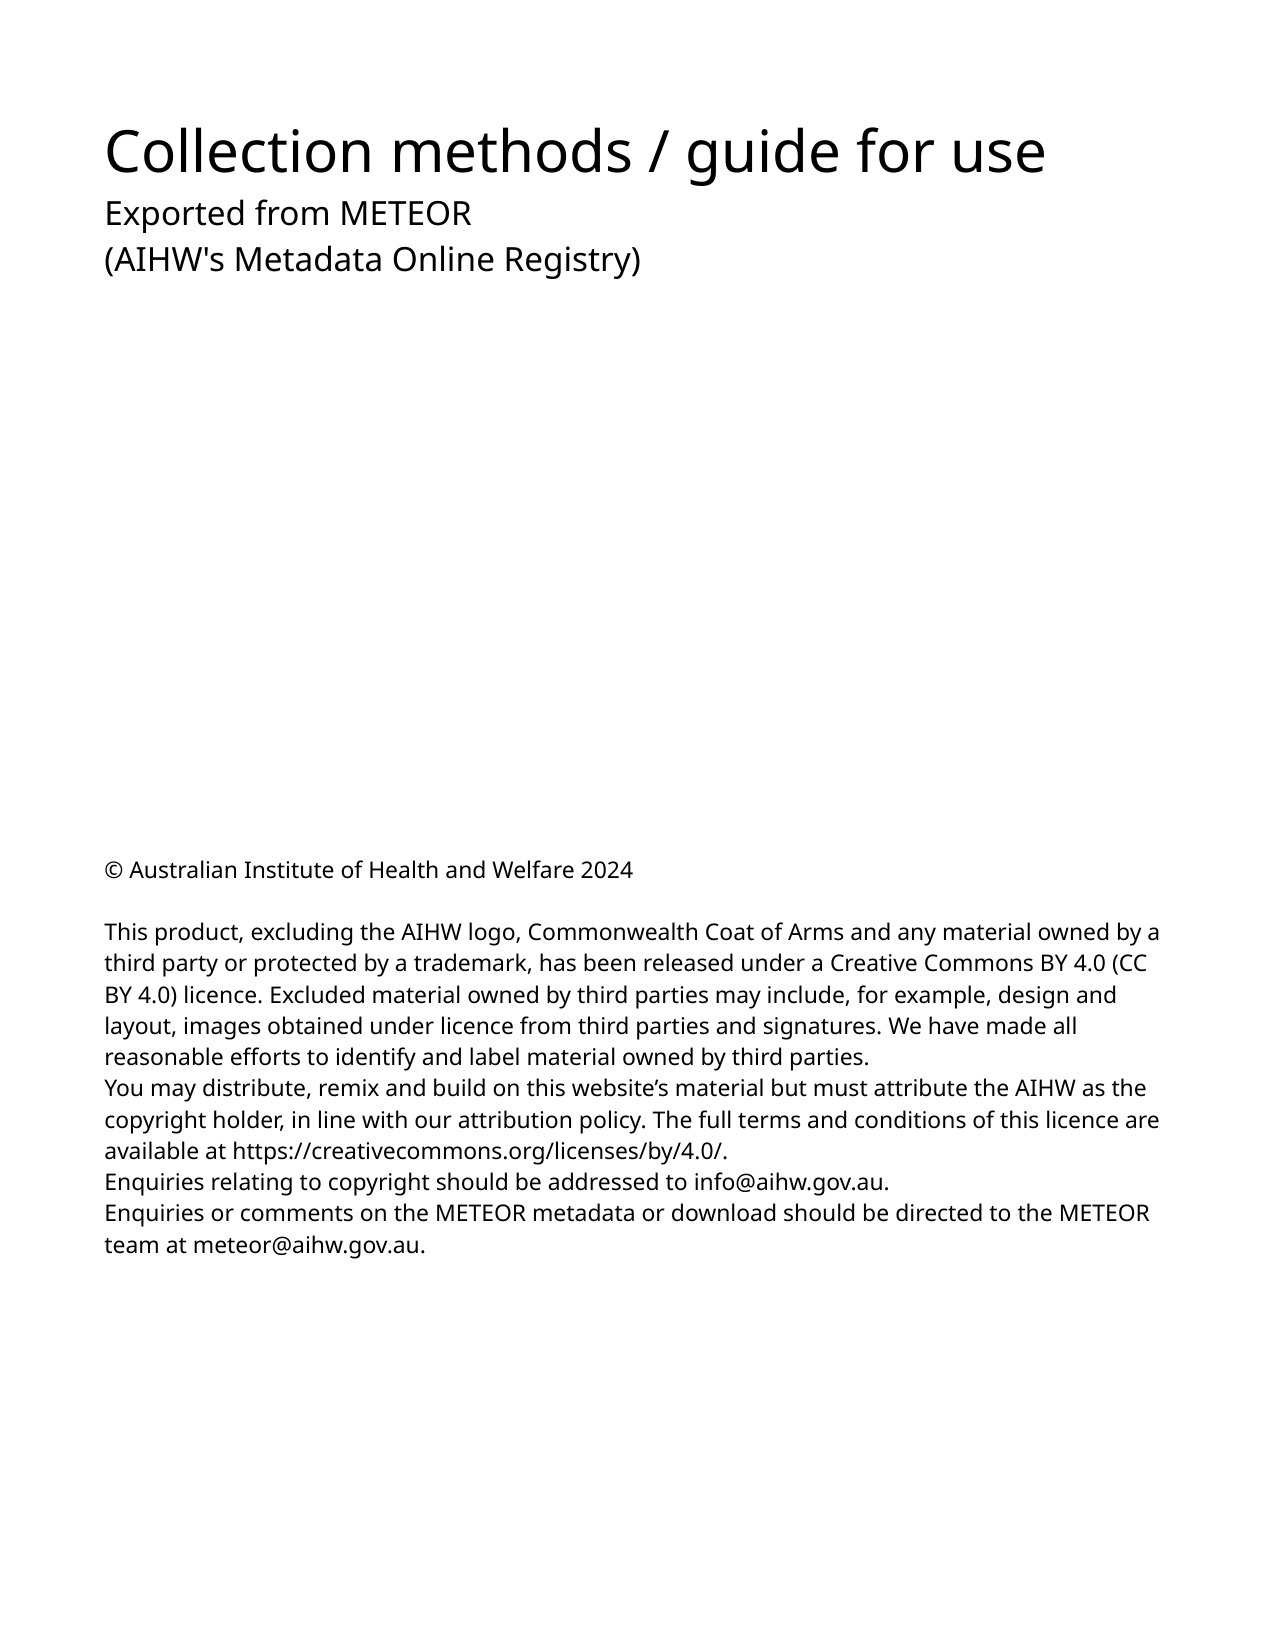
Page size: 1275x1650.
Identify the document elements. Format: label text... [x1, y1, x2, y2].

subtitle (AIHW's Metadata Online Registry) [104, 235, 1171, 281]
text Enquiries relating to copyright should be addressed to info@aihw.gov.au. [104, 1166, 1171, 1197]
text You may distribute, remix and build on this website’s material but must attribute the AIHW as the copyright holder, in line with our attribution policy. The full terms and conditions of this licence are available at https://creativecommons.org/licenses/by/4.0/. [104, 1072, 1171, 1166]
text © Australian Institute of Health and Welfare 2024 [104, 854, 1171, 885]
subtitle Exported from METEOR [104, 190, 1171, 235]
title Collection methods / guide for use [104, 110, 1171, 190]
text Enquiries or comments on the METEOR metadata or download should be directed to the METEOR team at meteor@aihw.gov.au. [104, 1197, 1171, 1260]
text This product, excluding the AIHW logo, Commonwealth Coat of Arms and any material owned by a third party or protected by a trademark, has been released under a Creative Commons BY 4.0 (CC BY 4.0) licence. Excluded material owned by third parties may include, for example, design and layout, images obtained under licence from third parties and signatures. We have made all reasonable efforts to identify and label material owned by third parties. [104, 916, 1171, 1072]
